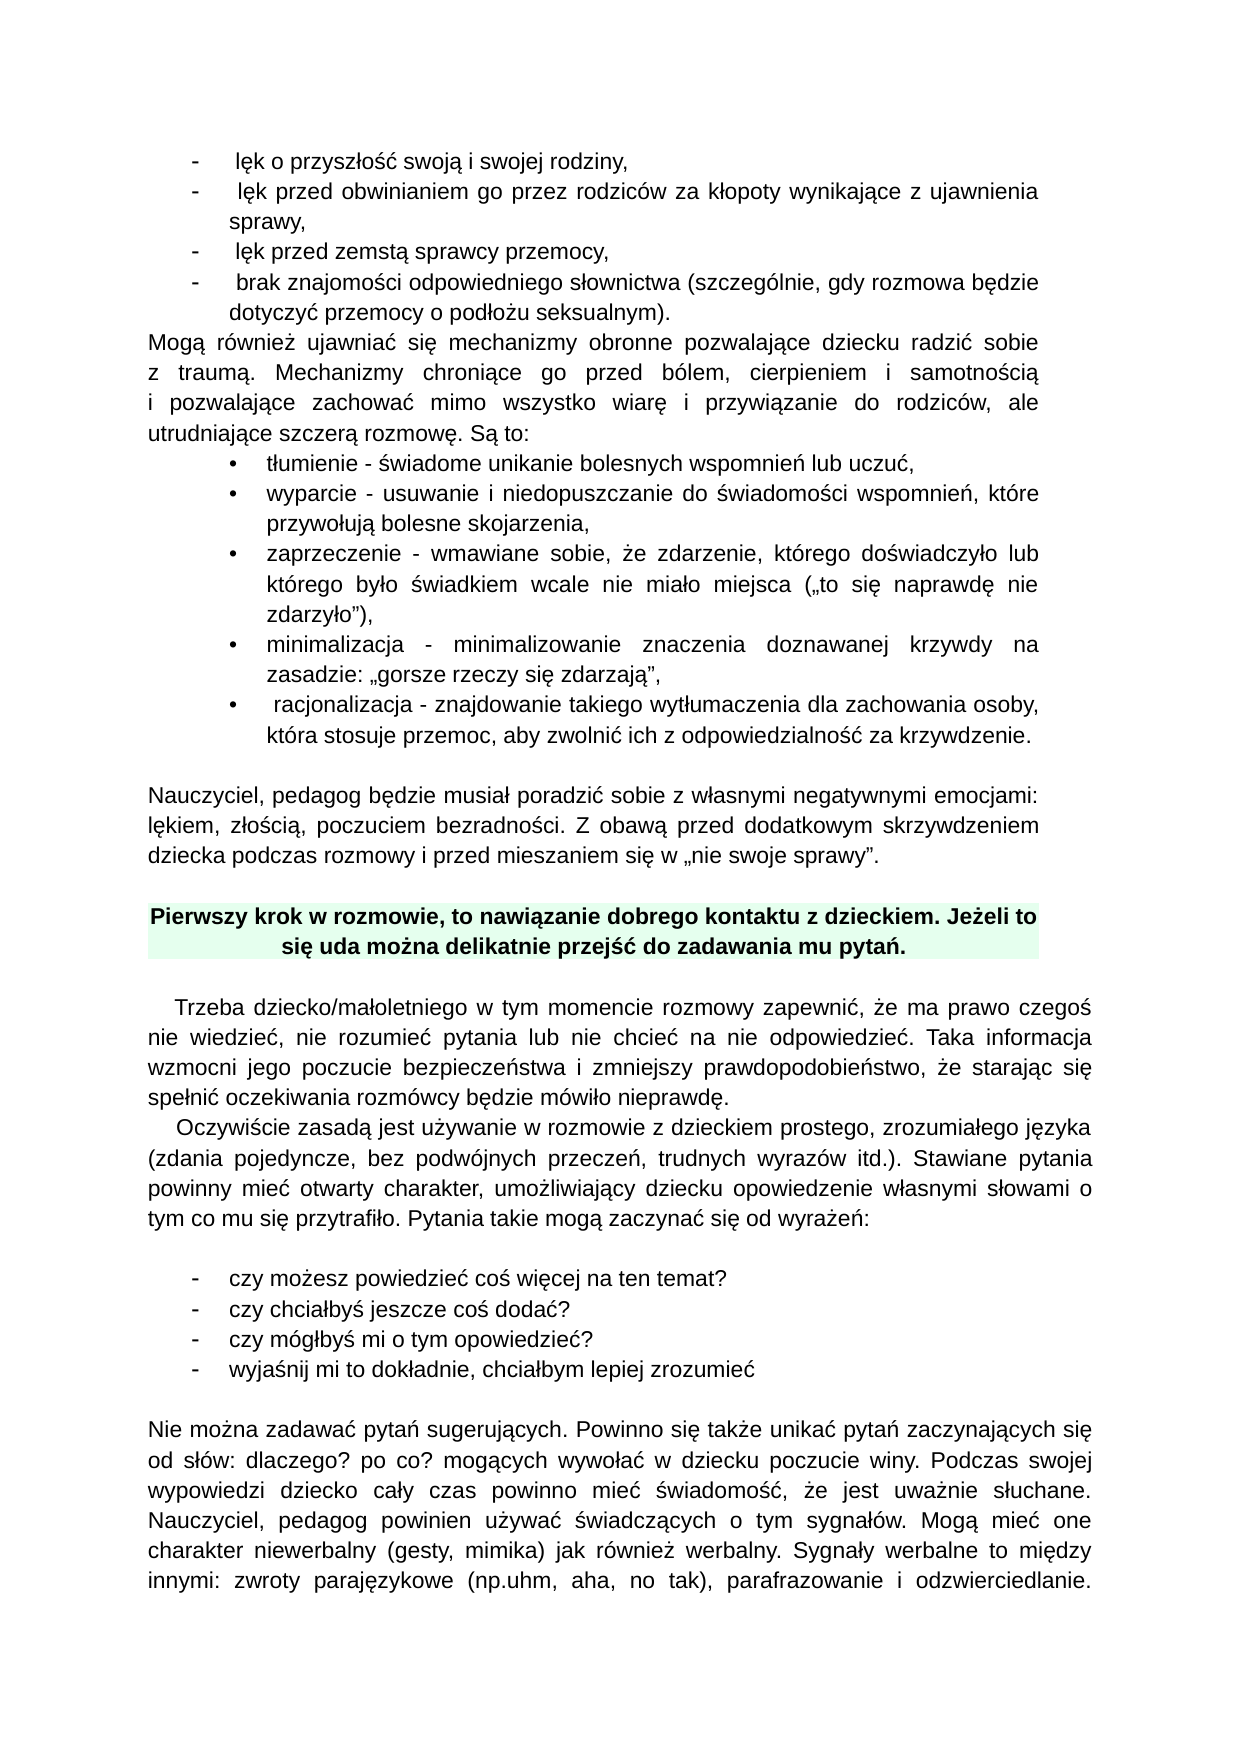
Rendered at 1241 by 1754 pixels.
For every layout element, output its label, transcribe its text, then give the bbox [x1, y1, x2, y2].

list racjonalizacja - znajdowanie takiego wytłumaczenia dla zachowania osoby, która stosuje przemoc, aby zwolnić ich z odpowiedzialność za krzywdzenie. [229, 691, 1039, 748]
list lęk przed obwinianiem go przez rodziców za kłopoty wynikające z ujawnienia sprawy, [191, 178, 1039, 234]
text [148, 1416, 1093, 1594]
text Trzeba dziecko/małoletniego w tym momencie rozmowy zapewnić, że ma prawo czegoś nie wiedzieć, nie rozumieć pytania lub nie chcieć na nie odpowiedzieć. Taka informacja wzmocni jego poczucie bezpieczeństwa i zmniejszy prawdopodobieństwo, że starając się spełnić oczekiwania rozmówcy będzie mówiło nieprawdę. [148, 993, 1093, 1110]
list tłumienie - świadome unikanie bolesnych wspomnień lub uczuć, [229, 450, 1039, 476]
list czy chciałbyś jeszcze coś dodać? [191, 1296, 1093, 1322]
list wyparcie - usuwanie i niedopuszczanie do świadomości wspomnień, które przywołują bolesne skojarzenia, [229, 480, 1039, 536]
list minimalizacja - minimalizowanie znaczenia doznawanej krzywdy na zasadzie: „gorsze rzeczy się zdarzają”, [229, 631, 1039, 687]
text Oczywiście zasadą jest używanie w rozmowie z dzieckiem prostego, zrozumiałego języka (zdania pojedyncze, bez podwójnych przeczeń, trudnych wyrazów itd.). Stawiane pytania powinny mieć otwarty charakter, umożliwiający dziecku opowiedzenie własnymi słowami o tym co mu się przytrafiło. Pytania takie mogą zaczynać się od wyrażeń: [148, 1114, 1093, 1231]
text Nauczyciel, pedagog będzie musiał poradzić sobie z własnymi negatywnymi emocjami: lękiem, złością, poczuciem bezradności. Z obawą przed dodatkowym skrzywdzeniem dziecka podczas rozmowy i przed mieszaniem się w „nie swoje sprawy”. [148, 782, 1039, 869]
list czy możesz powiedzieć coś więcej na ten temat? [191, 1265, 1093, 1292]
text Pierwszy krok w rozmowie, to nawiązanie dobrego kontaktu z dzieckiem. Jeżeli to się uda można delikatnie przejść do zadawania mu pytań. [148, 903, 1039, 959]
list wyjaśnij mi to dokładnie, chciałbym lepiej zrozumieć [191, 1356, 1093, 1382]
list czy mógłbyś mi o tym opowiedzieć? [191, 1326, 1093, 1352]
list brak znajomości odpowiedniego słownictwa (szczególnie, gdy rozmowa będzie dotyczyć przemocy o podłożu seksualnym). [191, 268, 1039, 325]
list lęk o przyszłość swoją i swojej rodziny, [191, 148, 1039, 174]
list lęk przed zemstą sprawcy przemocy, [191, 238, 1039, 264]
text Mogą również ujawniać się mechanizmy obronne pozwalające dziecku radzić sobie z traumą. Mechanizmy chroniące go przed bólem, cierpieniem i samotnością i pozwalające zachować mimo wszystko wiarę i przywiązanie do rodziców, ale utrudniające szczerą rozmowę. Są to: [148, 329, 1039, 446]
list zaprzeczenie - wmawiane sobie, że zdarzenie, którego doświadczyło lub którego było świadkiem wcale nie miało miejsca („to się naprawdę nie zdarzyło”), [229, 540, 1039, 627]
